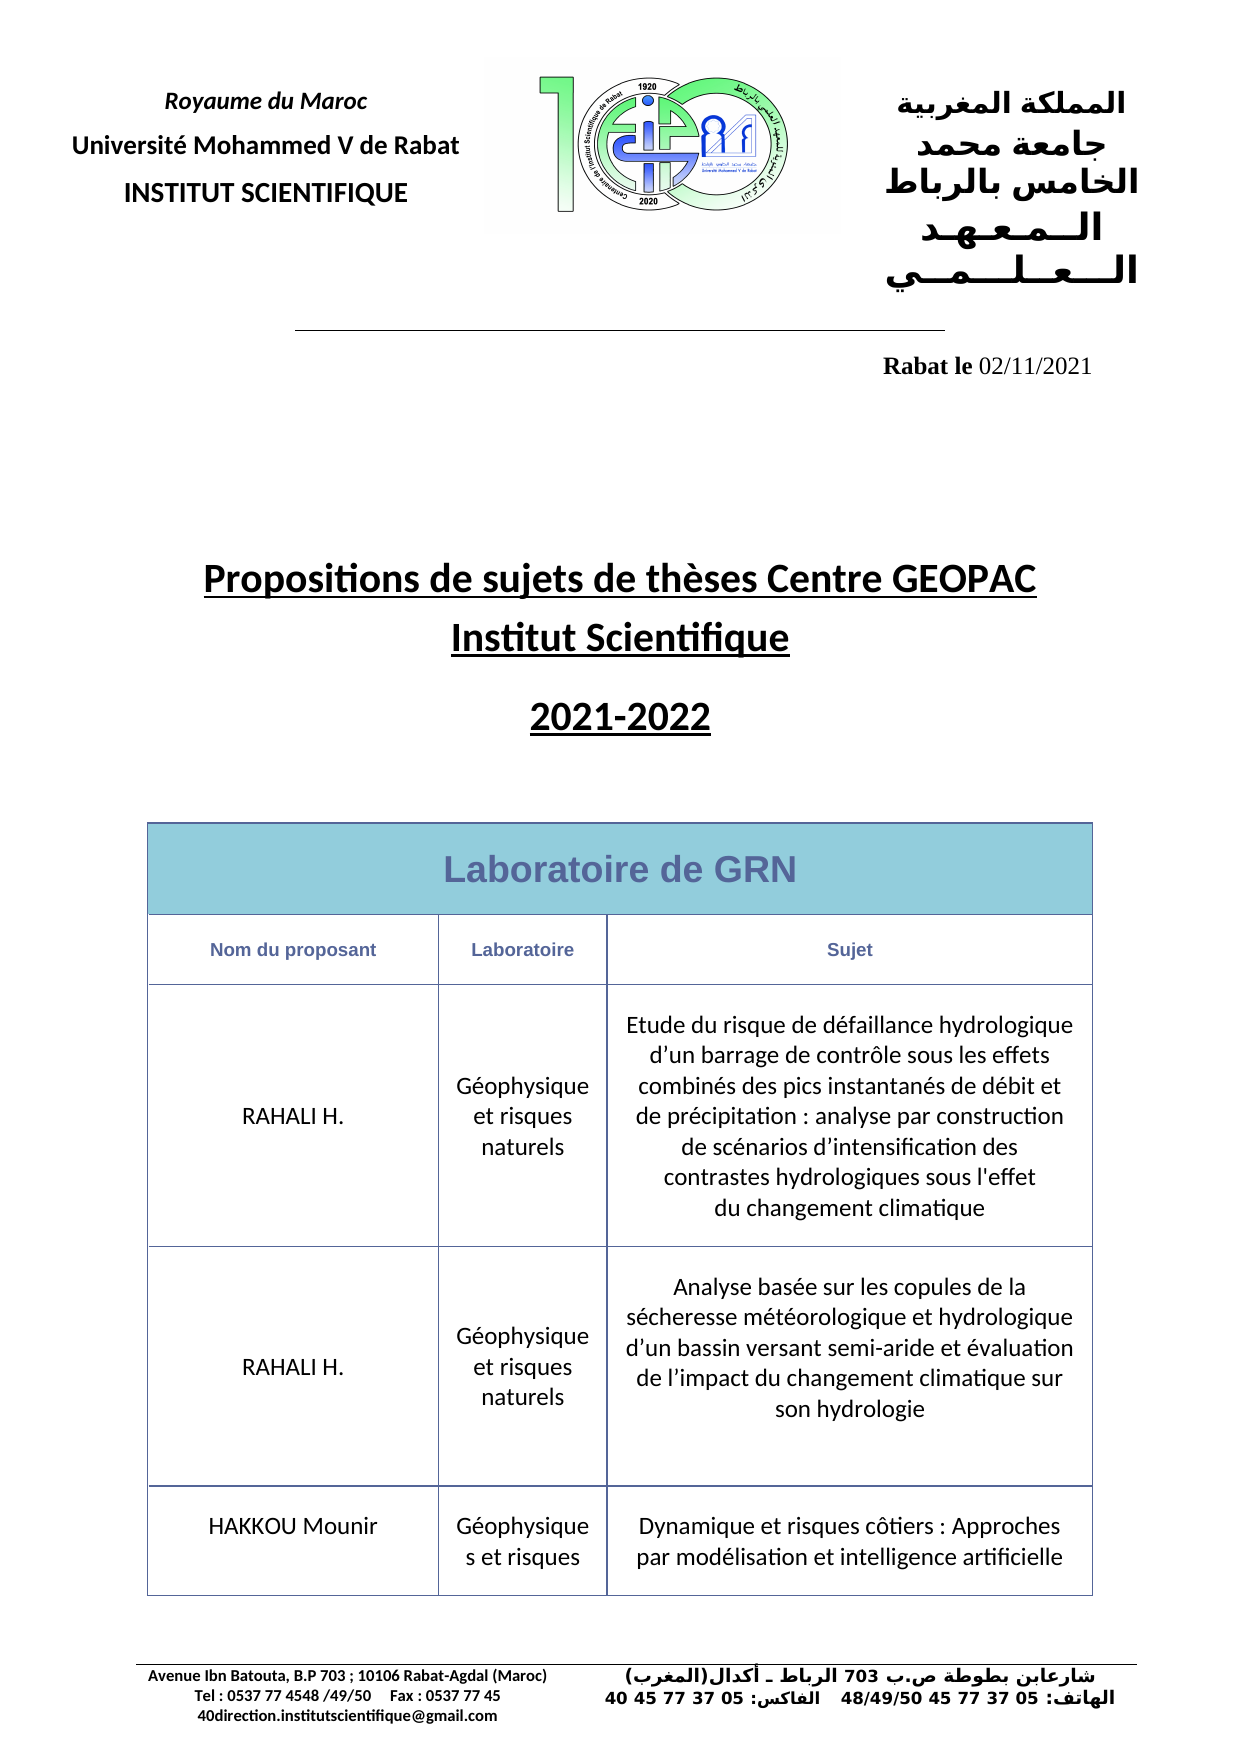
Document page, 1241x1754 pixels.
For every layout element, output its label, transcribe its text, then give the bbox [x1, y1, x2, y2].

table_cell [608, 1487, 1092, 1595]
table_cell RAHALI H. [148, 985, 438, 1246]
table_header Laboratoire de GRN [148, 824, 1092, 914]
picture [483, 57, 842, 234]
table_cell Analyse basée sur les copules de la sécheresse météorologique et hydrologique d’un bassin versant semi-aride et évaluation de l’impact du changement climatique sur son hydrologie [608, 1247, 1092, 1485]
table_cell Géophysique et risques naturels [439, 1247, 606, 1485]
table_cell Nom du proposant [148, 915, 438, 984]
table_cell HAKKOU Mounir [148, 1486, 438, 1595]
table_cell Sujet [608, 915, 1092, 984]
text 2021-2022 [148, 690, 1092, 741]
text Rabat le 02/11/2021 [148, 351, 1092, 380]
table_cell Géophysique et risques naturels [439, 985, 606, 1246]
table_cell RAHALI H. [148, 1247, 438, 1485]
table_cell Etude du risque de défaillance hydrologique d’un barrage de contrôle sous les effets combinés des pics instantanés de débit et de précipitation : analyse par construction de scénarios d’intensification des contrastes hydrologiques sous l'effet du changement climatique [608, 985, 1092, 1246]
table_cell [439, 1487, 606, 1595]
table_cell Laboratoire [439, 915, 606, 984]
text Propositions de sujets de thèses Centre GEOPAC Institut Scientifique [148, 552, 1092, 661]
